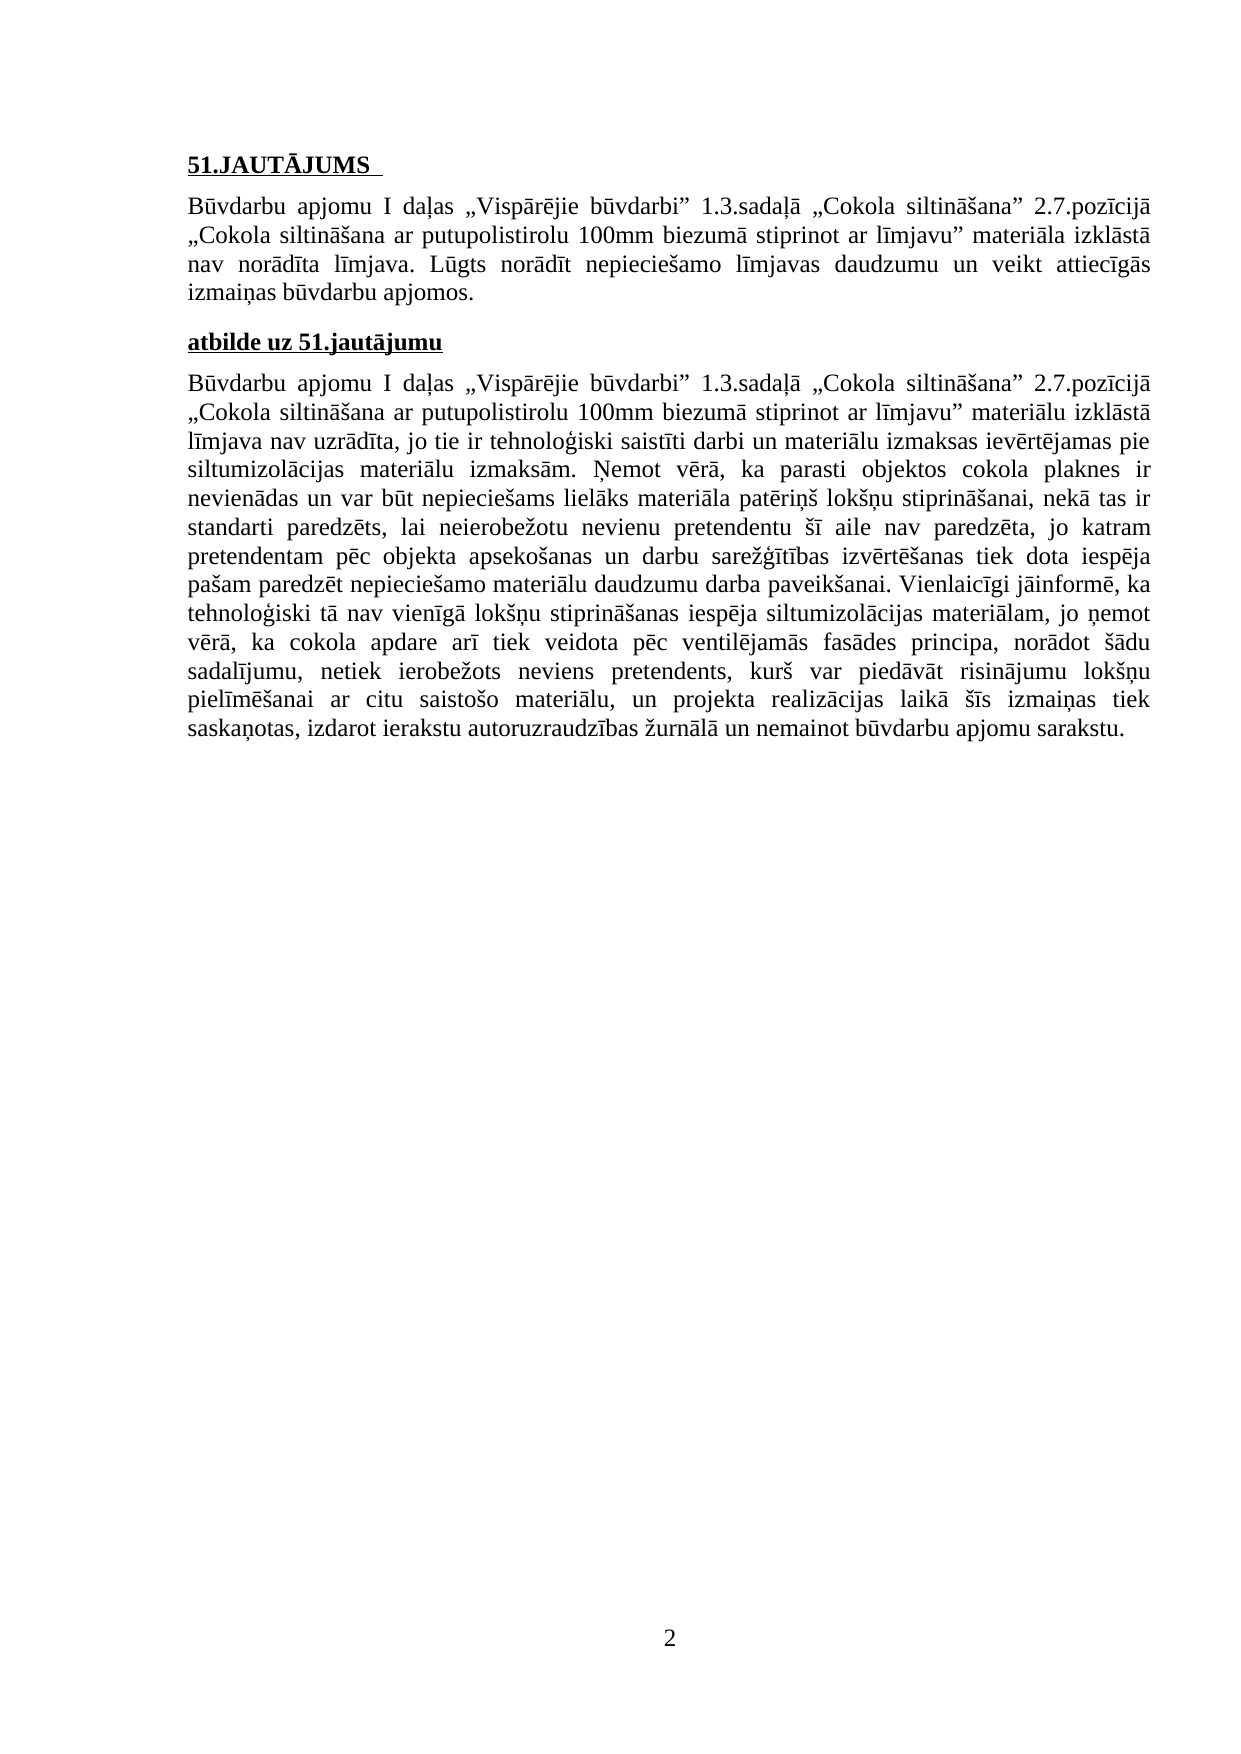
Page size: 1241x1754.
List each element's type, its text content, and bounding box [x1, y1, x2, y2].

text 51.JAUTĀJUMS [187, 150, 1152, 179]
text Būvdarbu apjomu I daļas „Vispārējie būvdarbi” 1.3.sadaļā „Cokola siltināšana” 2.7.pozīcijā „Cokola siltināšana ar putupolistirolu 100mm biezumā stiprinot ar līmjavu” materiālu izklāstā līmjava nav uzrādīta, jo tie ir tehnoloģiski saistīti darbi un materiālu izmaksas ievērtējamas pie siltumizolācijas materiālu izmaksām. Ņemot vērā, ka parasti objektos cokola plaknes ir nevienādas un var būt nepieciešams lielāks materiāla patēriņš lokšņu stiprināšanai, nekā tas ir standarti paredzēts, lai neierobežotu nevienu pretendentu šī aile nav paredzēta, jo katram pretendentam pēc objekta apsekošanas un darbu sarežģītības izvērtēšanas tiek dota iespēja pašam paredzēt nepieciešamo materiālu daudzumu darba paveikšanai. Vienlaicīgi jāinformē, ka tehnoloģiski tā nav vienīgā lokšņu stiprināšanas iespēja siltumizolācijas materiālam, jo ņemot vērā, ka cokola apdare arī tiek veidota pēc ventilējamās fasādes principa, norādot šādu sadalījumu, netiek ierobežots neviens pretendents, kurš var piedāvāt risinājumu lokšņu pielīmēšanai ar citu saistošo materiālu, un projekta realizācijas laikā šīs izmaiņas tiek saskaņotas, izdarot ierakstu autoruzraudzības žurnālā un nemainot būvdarbu apjomu sarakstu. [187, 368, 1152, 742]
text Būvdarbu apjomu I daļas „Vispārējie būvdarbi” 1.3.sadaļā „Cokola siltināšana” 2.7.pozīcijā „Cokola siltināšana ar putupolistirolu 100mm biezumā stiprinot ar līmjavu” materiāla izklāstā nav norādīta līmjava. Lūgts norādīt nepieciešamo līmjavas daudzumu un veikt attiecīgās izmaiņas būvdarbu apjomos. [187, 191, 1152, 306]
text atbilde uz 51.jautājumu [187, 327, 1152, 356]
